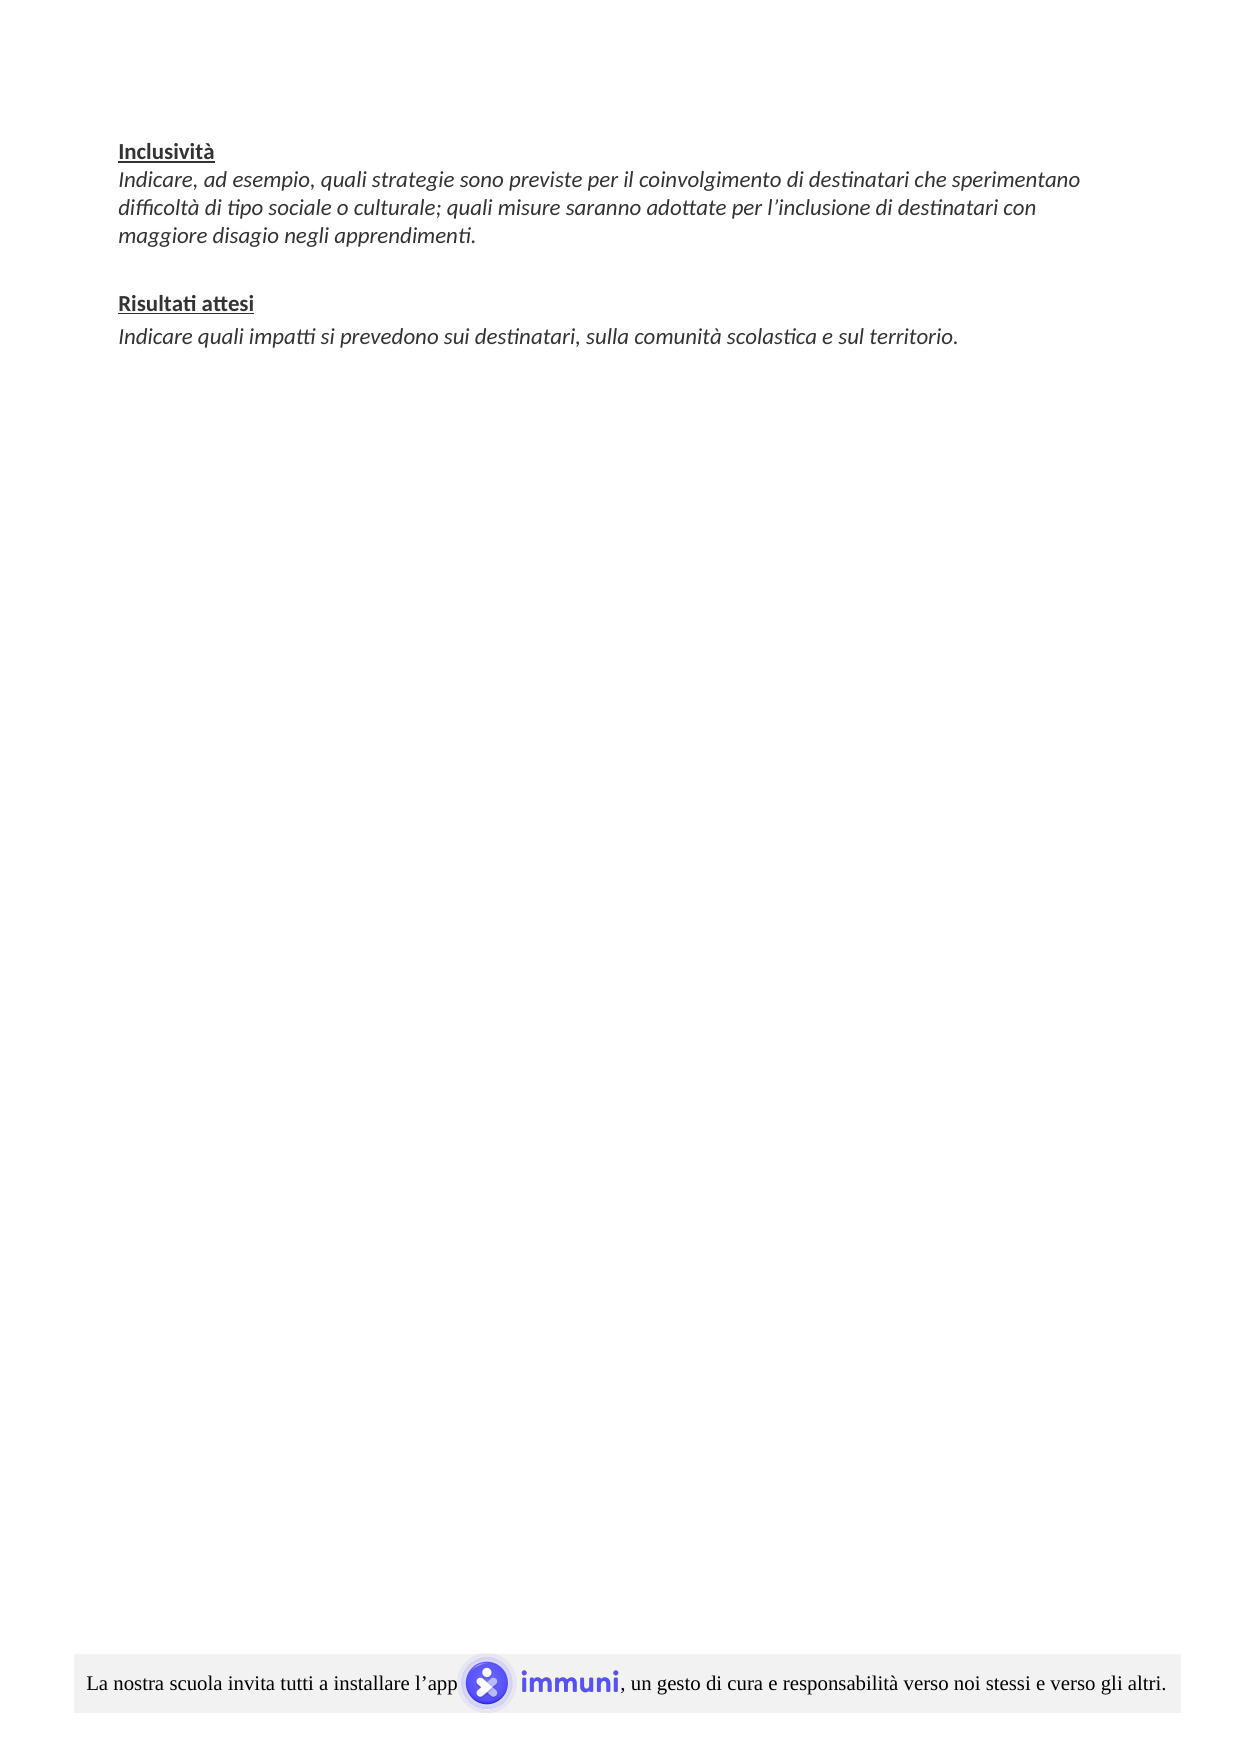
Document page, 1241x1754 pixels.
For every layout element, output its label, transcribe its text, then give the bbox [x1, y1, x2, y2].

picture [457, 1653, 620, 1713]
text Risultati attesi [118, 289, 1122, 317]
text Inclusività Indicare, ad esempio, quali strategie sono previste per il coinvolgimento di destinatari che sperimentano difficoltà di tipo sociale o culturale; quali misure saranno adottate per l’inclusione di destinatari con maggiore disagio negli apprendimenti. [118, 137, 1122, 249]
text Indicare quali impatti si prevedono sui destinatari, sulla comunità scolastica e sul territorio. [118, 322, 1122, 351]
